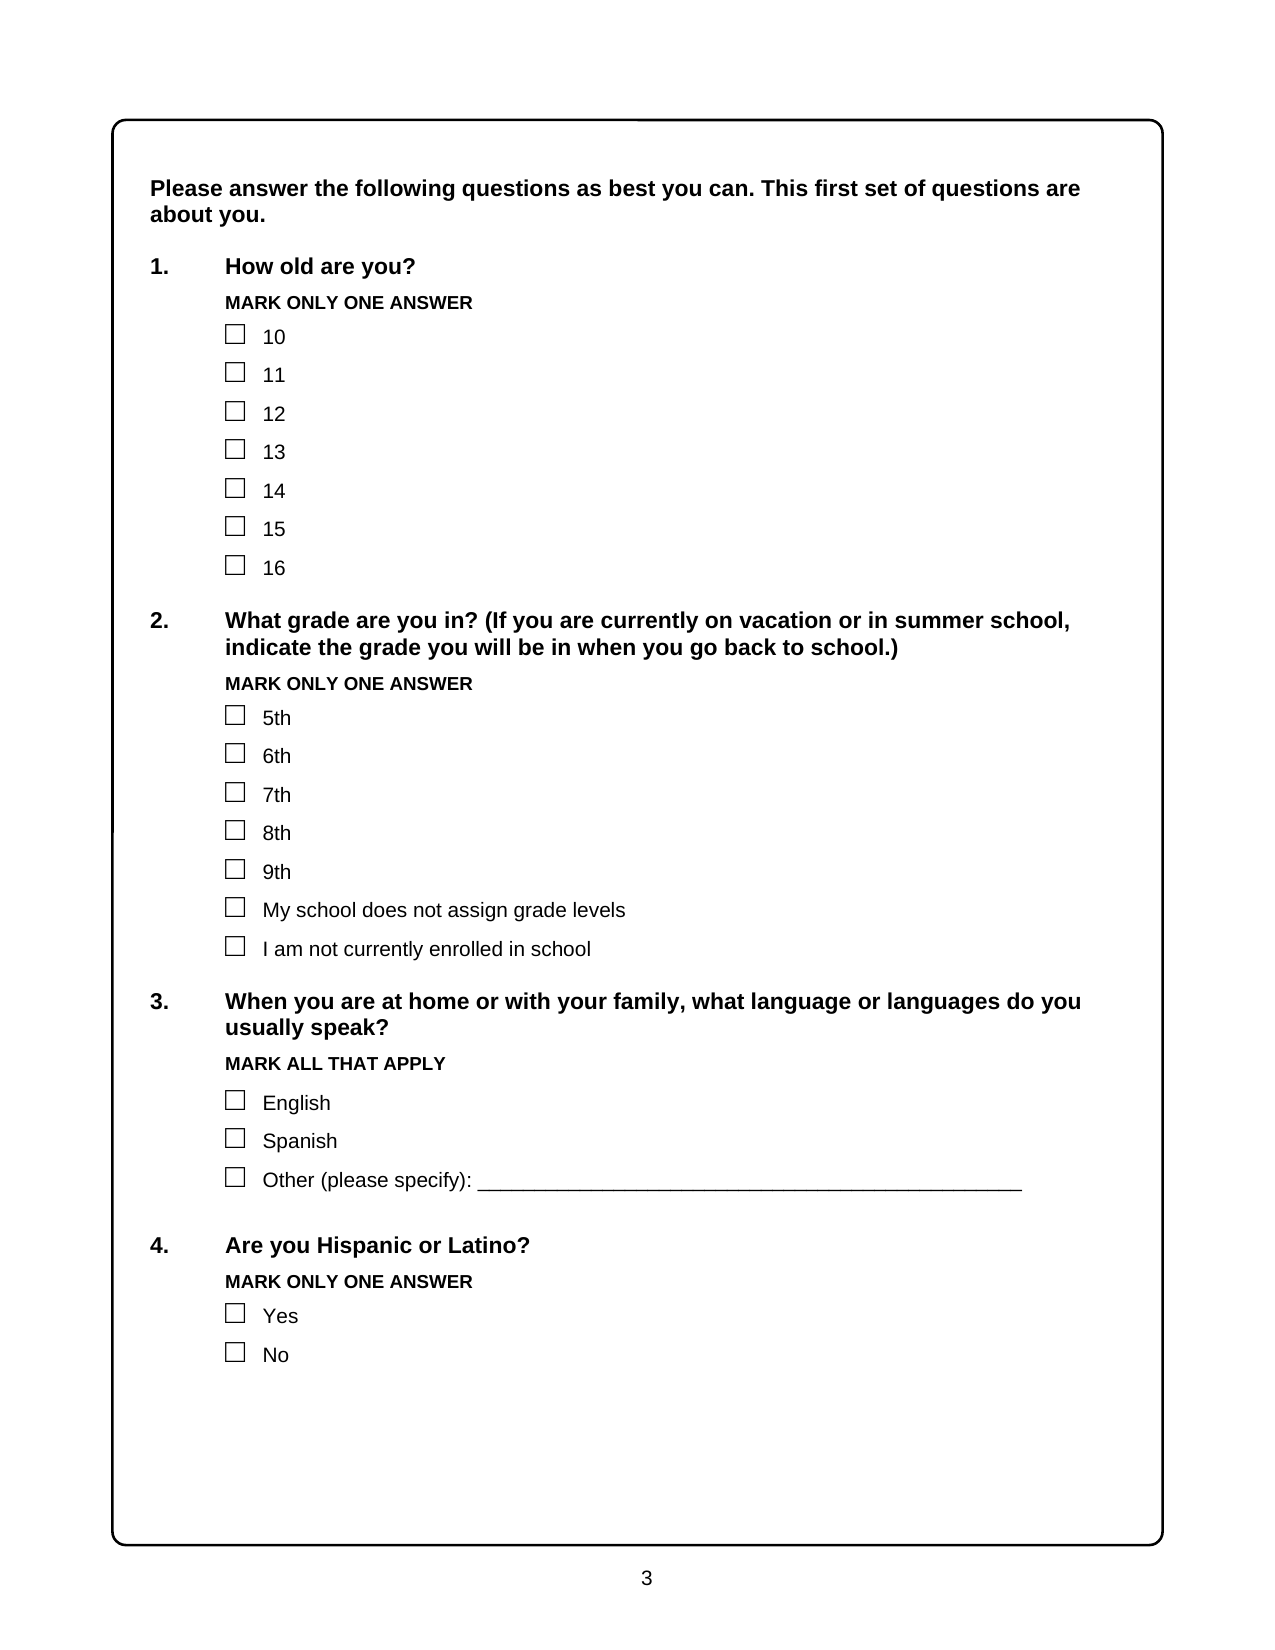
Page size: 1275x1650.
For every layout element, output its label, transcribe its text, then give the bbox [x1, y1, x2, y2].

text MARK ALL THAT APPLY [195, 1053, 1125, 1075]
text MARK ONLY ONE ANSWER [150, 672, 1125, 694]
text MARK ONLY ONE ANSWER [150, 1271, 1125, 1292]
text □ 12 [225, 390, 1125, 428]
text □ 16 [225, 544, 1125, 582]
text □ 10 [225, 313, 1125, 352]
text □ I am not currently enrolled in school [225, 924, 1125, 963]
text □ 14 [225, 467, 1125, 505]
text □ 9th [225, 848, 1125, 886]
text □ My school does not assign grade levels [225, 886, 1125, 924]
text MARK ONLY ONE ANSWER [150, 292, 1125, 313]
text □ Spanish [225, 1117, 975, 1156]
list Are you Hispanic or Latino? [150, 1232, 1125, 1258]
text Please answer the following questions as best you can. This first set of questions are about you. [150, 175, 1125, 228]
text 3. When you are at home or with your family, what language or languages do you usually speak? [150, 988, 1125, 1041]
text □ 7th [225, 771, 1125, 809]
text □ Other (please specify): [225, 1156, 1134, 1194]
text □ 15 [225, 505, 1125, 544]
text 2. What grade are you in? (If you are currently on vacation or in summer school, indicate the grade you will be in when you go back to school.) [150, 607, 1125, 660]
text 1. How old are you? [150, 253, 1125, 279]
text □ 8th [225, 809, 1125, 848]
text □ English [225, 1079, 975, 1117]
text □ 13 [225, 428, 1125, 467]
text □ 11 [225, 352, 1125, 390]
text □ 6th [225, 732, 1125, 771]
text □ No [225, 1331, 1125, 1369]
text □ 5th [225, 694, 1125, 732]
text □ Yes [225, 1292, 1125, 1331]
